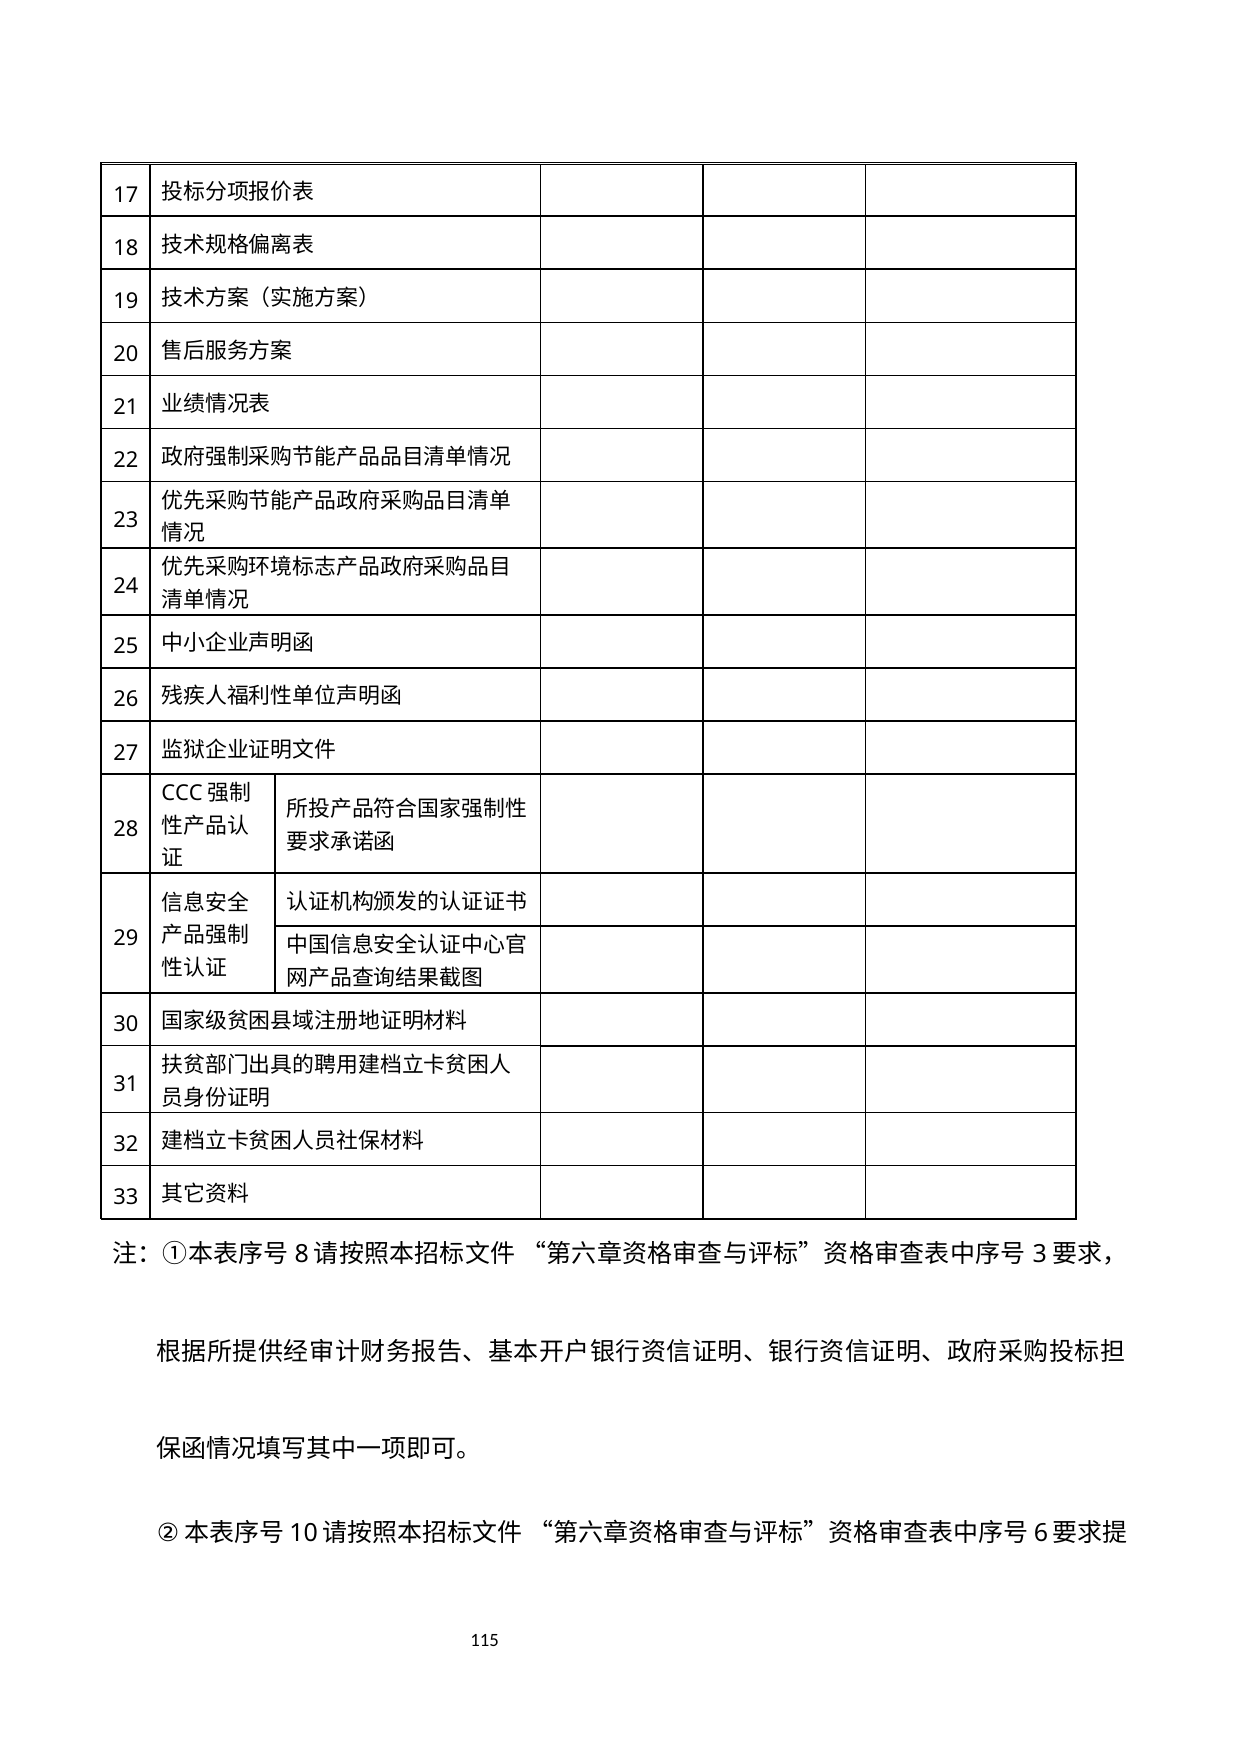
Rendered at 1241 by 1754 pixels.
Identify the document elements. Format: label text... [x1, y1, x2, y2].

table_cell [704, 429, 865, 481]
table_cell [541, 669, 702, 720]
table_cell [866, 927, 1075, 992]
table_cell 建档立卡贫困人员社保材料 [151, 1113, 540, 1165]
table_cell 26 [102, 669, 149, 720]
table_cell [704, 927, 865, 992]
table_cell [866, 549, 1075, 614]
table_cell [704, 549, 865, 614]
table_cell [704, 376, 865, 428]
table_cell [704, 270, 865, 321]
table_cell 22 [102, 429, 149, 481]
table_cell [866, 994, 1075, 1045]
table_cell 监狱企业证明文件 [151, 722, 540, 773]
table_cell 31 [102, 1046, 149, 1112]
table_cell [866, 323, 1075, 374]
table_cell 优先采购环境标志产品政府采购品目清单情况 [151, 549, 540, 614]
table_cell 技术方案（实施方案） [151, 270, 540, 321]
table_cell CCC强制性产品认证 [151, 775, 274, 872]
table_cell 33 [102, 1166, 149, 1218]
table_cell 认证机构颁发的认证证书 [276, 874, 540, 925]
table_cell 中国信息安全认证中心官网产品查询结果截图 [276, 927, 540, 992]
table_cell [541, 1166, 702, 1218]
table_cell [866, 722, 1075, 773]
table_cell [704, 994, 865, 1045]
table_cell [541, 217, 702, 268]
table_cell [704, 165, 865, 215]
table_cell [541, 722, 702, 773]
table_cell [704, 874, 865, 925]
table_cell [866, 270, 1075, 321]
table_cell 业绩情况表 [151, 376, 540, 428]
table_cell [866, 217, 1075, 268]
table_cell [541, 616, 702, 667]
table_cell 中小企业声明函 [151, 616, 540, 667]
table_cell 投标分项报价表 [151, 165, 540, 215]
table_cell 19 [102, 270, 149, 321]
table_cell [541, 482, 702, 547]
table_cell [866, 775, 1075, 872]
table_cell [541, 549, 702, 614]
table_cell [541, 376, 702, 428]
table_cell 23 [102, 482, 149, 547]
table_cell 所投产品符合国家强制性要求承诺函 [276, 775, 540, 872]
table_cell [866, 482, 1075, 547]
table_cell 售后服务方案 [151, 323, 540, 374]
table_cell [866, 1047, 1075, 1112]
table_cell 29 [102, 874, 149, 992]
table_cell [704, 1166, 865, 1218]
table_cell 17 [102, 165, 149, 215]
table_cell 优先采购节能产品政府采购品目清单情况 [151, 482, 540, 547]
table_cell [704, 217, 865, 268]
table_cell [866, 376, 1075, 428]
table_cell [541, 1113, 702, 1165]
table_cell [704, 323, 865, 374]
table_cell [866, 616, 1075, 667]
table_cell 18 [102, 217, 149, 268]
table_cell 21 [102, 376, 149, 428]
table_cell [541, 270, 702, 321]
table_cell [704, 1113, 865, 1165]
table_cell [704, 1047, 865, 1112]
table_cell [704, 775, 865, 872]
table_cell [704, 482, 865, 547]
table_cell [866, 669, 1075, 720]
table_cell [541, 323, 702, 374]
table_cell [541, 994, 702, 1045]
table_cell 其它资料 [151, 1166, 540, 1218]
table_cell [541, 429, 702, 481]
table_cell 信息安全产品强制性认证 [151, 874, 274, 992]
text 注：①本表序号8请按照本招标文件 “第六章资格审查与评标”资格审查表中序号3要求，根据所提供经审计财务报告、基本开户银行资信证明、银行资信证明、政府采购投标担保函情况填写其中一项即可。 [112, 1219, 1128, 1479]
table_cell 30 [102, 994, 149, 1045]
table_cell 国家级贫困县域注册地证明材料 [151, 994, 540, 1045]
table_cell [866, 165, 1075, 215]
table_cell 24 [102, 549, 149, 614]
table_cell [866, 874, 1075, 925]
table_cell 政府强制采购节能产品品目清单情况 [151, 429, 540, 481]
table_cell [541, 165, 702, 215]
table_cell [541, 775, 702, 872]
table_cell [704, 669, 865, 720]
table_cell 32 [102, 1113, 149, 1165]
table_cell 25 [102, 616, 149, 667]
table_cell 28 [102, 775, 149, 872]
table_cell 残疾人福利性单位声明函 [151, 669, 540, 720]
table_cell 20 [102, 323, 149, 374]
table_cell [541, 927, 702, 992]
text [157, 1498, 1128, 1563]
table_cell [866, 429, 1075, 481]
table_cell [866, 1113, 1075, 1165]
table_cell [541, 1047, 702, 1112]
table_cell [866, 1166, 1075, 1218]
table_cell [541, 874, 702, 925]
table_cell 27 [102, 722, 149, 773]
table_cell [704, 616, 865, 667]
table_cell [704, 722, 865, 773]
table_cell 扶贫部门出具的聘用建档立卡贫困人员身份证明 [151, 1046, 540, 1112]
table_cell 技术规格偏离表 [151, 217, 540, 268]
